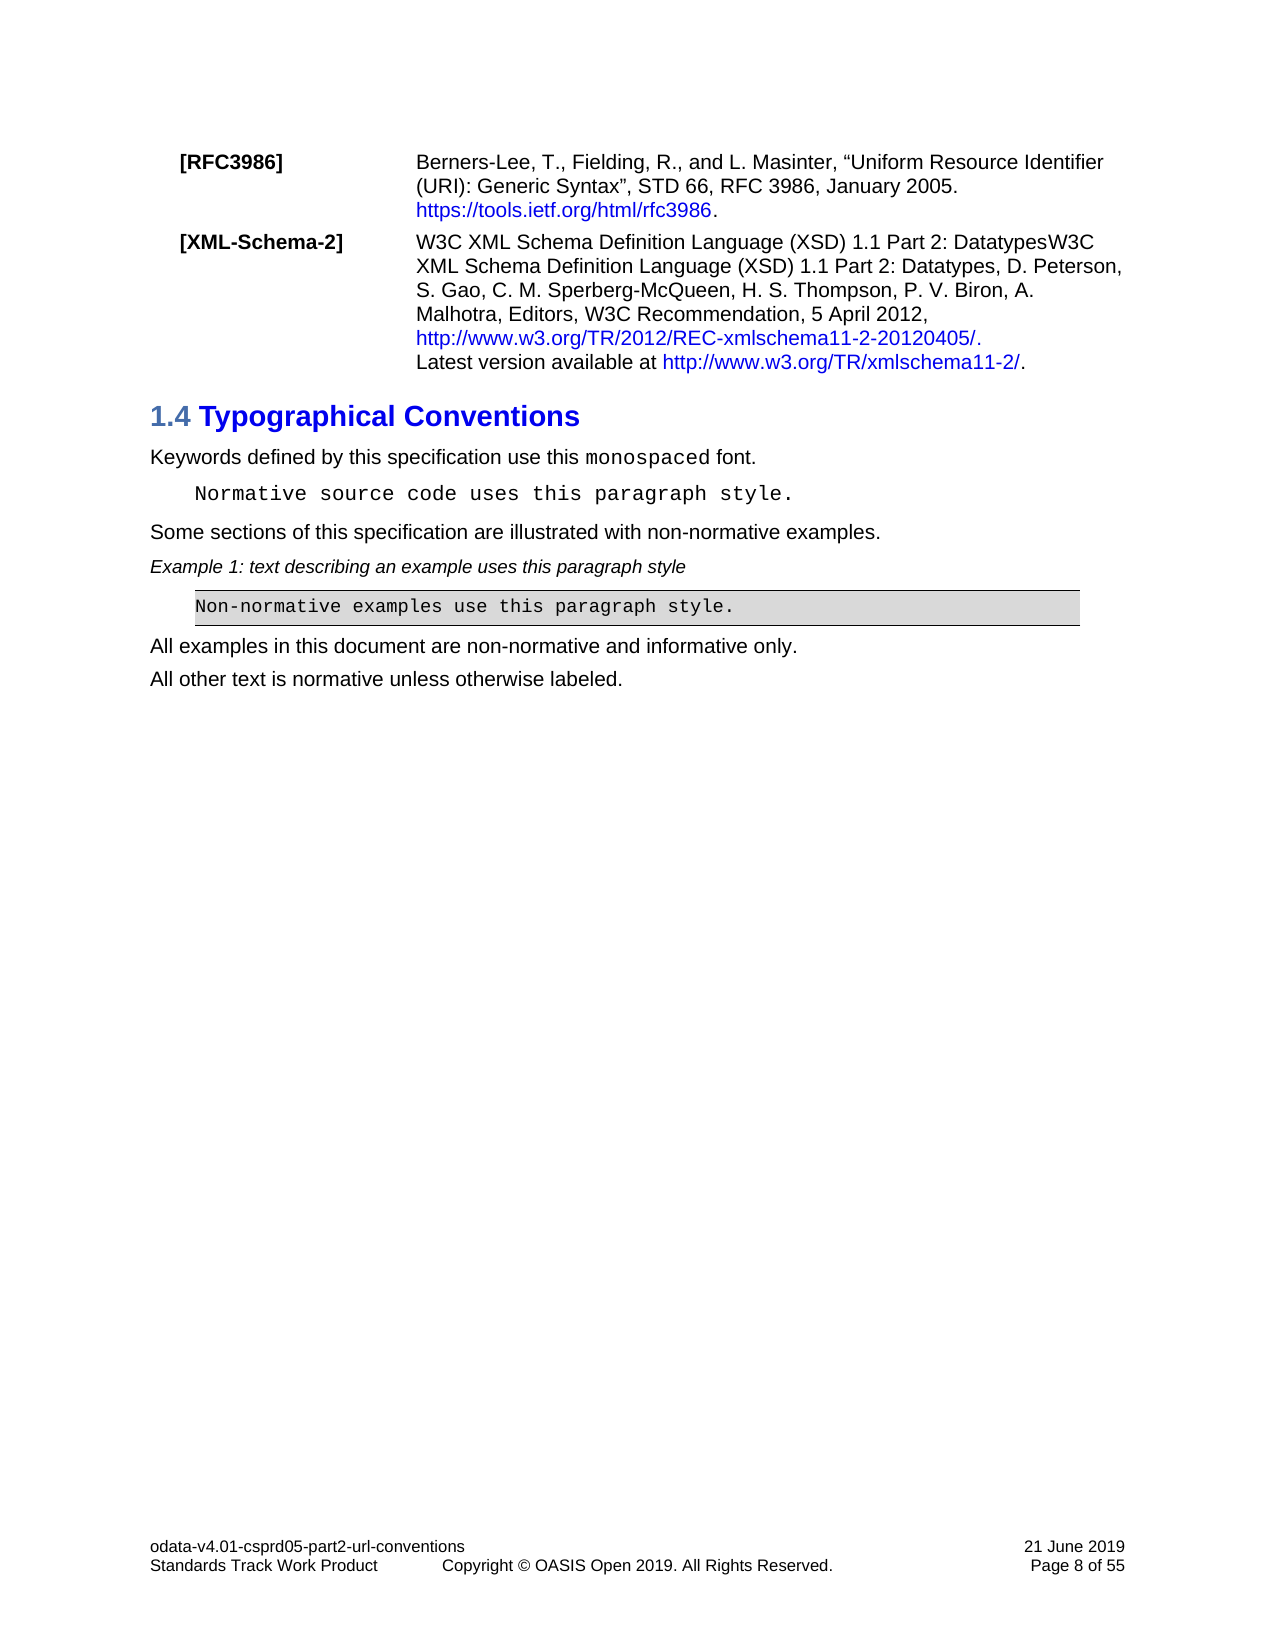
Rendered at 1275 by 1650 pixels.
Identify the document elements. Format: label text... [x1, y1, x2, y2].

text Non-normative examples use this paragraph style. [195, 591, 1080, 625]
text Normative source code uses this paragraph style. [194, 483, 1125, 507]
text Example 1: text describing an example uses this paragraph style [150, 556, 1125, 577]
text Some sections of this specification are illustrated with non-normative examples. [150, 519, 1125, 543]
subtitle Typographical Conventions [150, 399, 1125, 432]
text [RFC3986] Berners-Lee, T., Fielding, R., and L. Masinter, “Uniform Resource Identifier (URI): Generic Syntax”, STD 66, RFC 3986, January 2005. https://tools.ietf.org/html/rfc3986. [179, 150, 1125, 222]
text Keywords defined by this specification use this monospaced font. [150, 445, 1125, 471]
text All examples in this document are non-normative and informative only. [150, 634, 1125, 658]
text All other text is normative unless otherwise labeled. [150, 666, 1125, 690]
text [XML-Schema-2] W3C XML Schema Definition Language (XSD) 1.1 Part 2: DatatypesW3C XML Schema Definition Language (XSD) 1.1 Part 2: Datatypes, D. Peterson, S. Gao, C. M. Sperberg-McQueen, H. S. Thompson, P. V. Biron, A. Malhotra, Editors, W3C Recommendation, 5 April 2012, http://www.w3.org/TR/2012/REC-xmlschema11-2-20120405/. Latest version available at http://www.w3.org/TR/xmlschema11-2/. [179, 230, 1125, 374]
